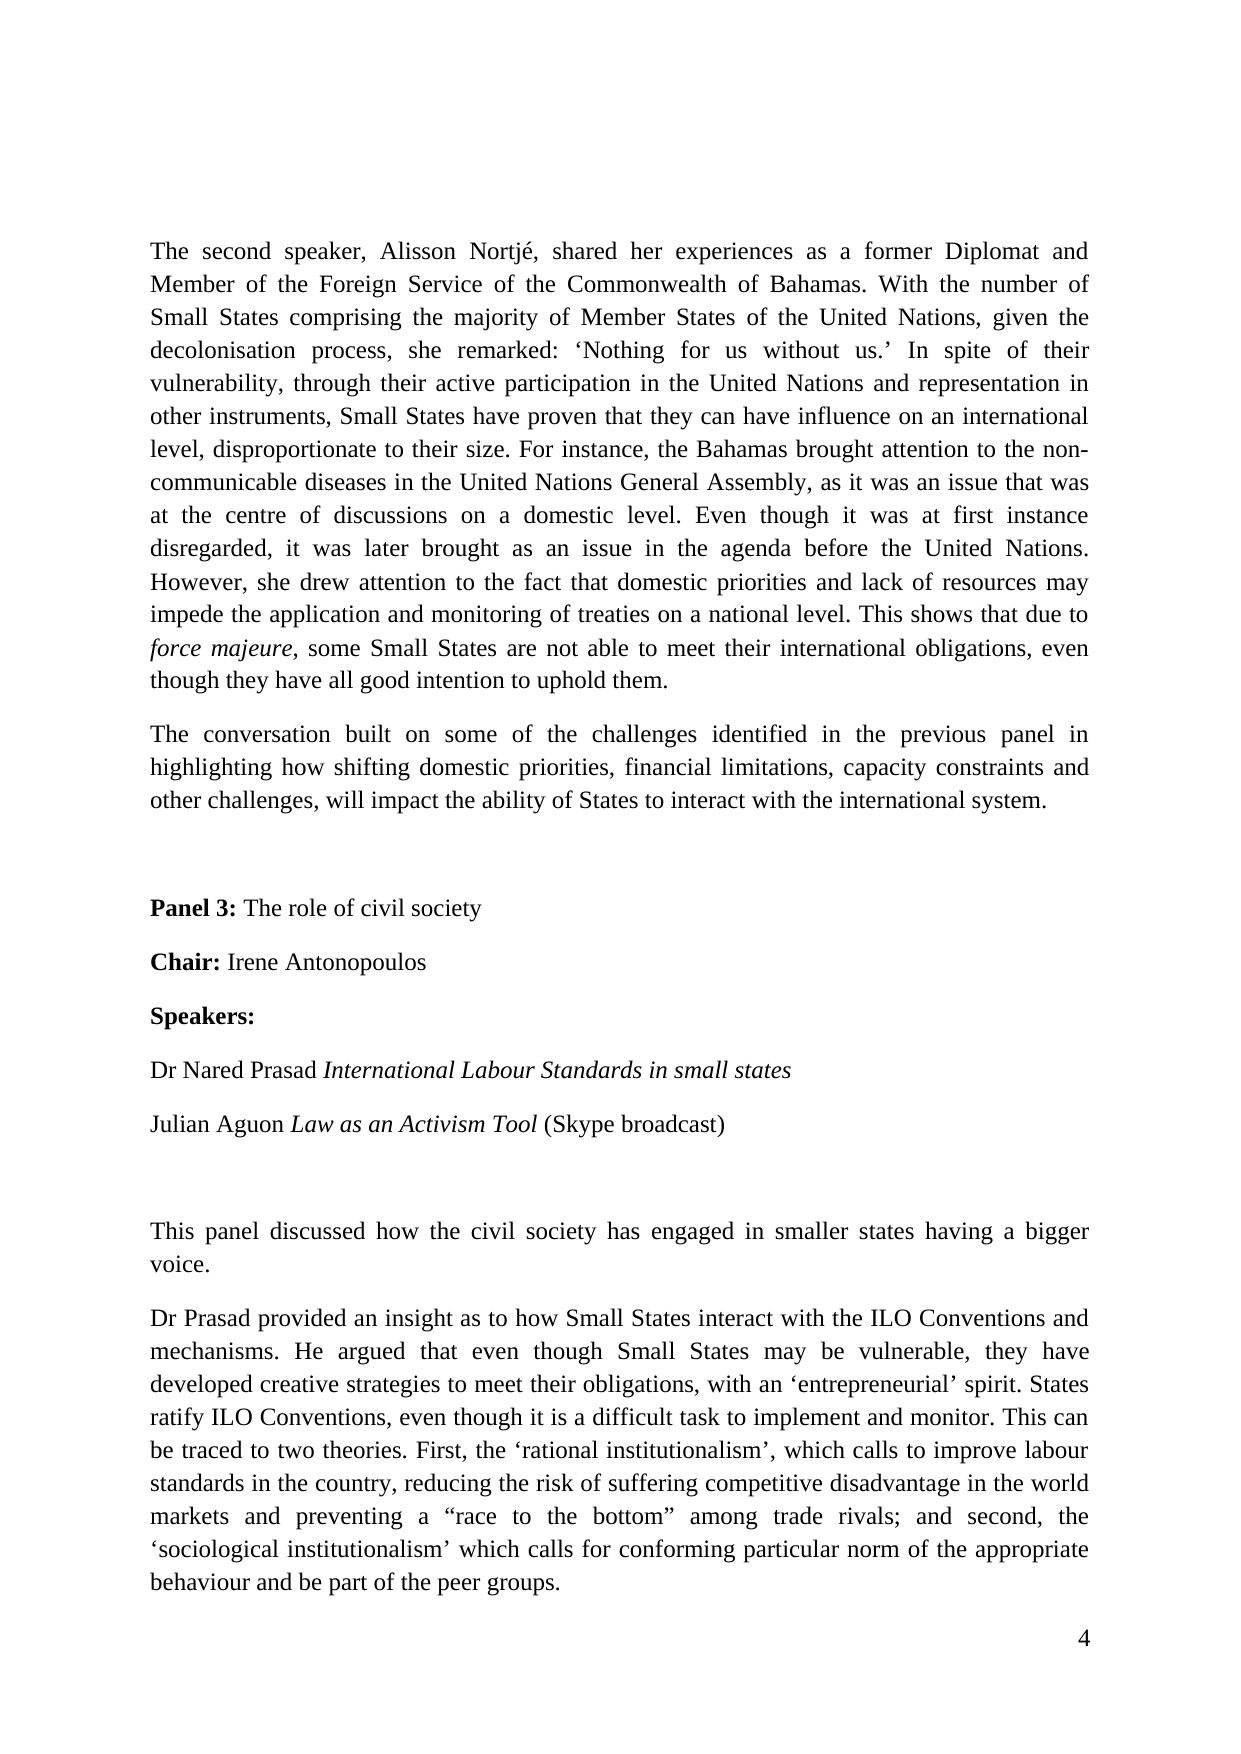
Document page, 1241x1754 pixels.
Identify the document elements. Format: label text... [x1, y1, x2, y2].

text Chair: Irene Antonopoulos [150, 947, 1090, 976]
text The conversation built on some of the challenges identified in the previous panel in highlighting how shifting domestic priorities, financial limitations, capacity constraints and other challenges, will impact the ability of States to interact with the international system. [150, 719, 1090, 814]
text Julian Aguon Law as an Activism Tool (Skype broadcast) [150, 1109, 1090, 1137]
text This panel discussed how the civil society has engaged in smaller states having a bigger voice. [150, 1216, 1090, 1278]
text Dr Prasad provided an insight as to how Small States interact with the ILO Conventions and mechanisms. He argued that even though Small States may be vulnerable, they have developed creative strategies to meet their obligations, with an ‘entrepreneurial’ spirit. States ratify ILO Conventions, even though it is a difficult task to implement and monitor. This can be traced to two theories. First, the ‘rational institutionalism’, which calls to improve labour standards in the country, reducing the risk of suffering competitive disadvantage in the world markets and preventing a “race to the bottom” among trade rivals; and second, the ‘sociological institutionalism’ which calls for conforming particular norm of the appropriate behaviour and be part of the peer groups. [150, 1303, 1090, 1596]
text The second speaker, Alisson Nortjé, shared her experiences as a former Diplomat and Member of the Foreign Service of the Commonwealth of Bahamas. With the number of Small States comprising the majority of Member States of the United Nations, given the decolonisation process, she remarked: ‘Nothing for us without us.’ In spite of their vulnerability, through their active participation in the United Nations and representation in other instruments, Small States have proven that they can have influence on an international level, disproportionate to their size. For instance, the Bahamas brought attention to the non-communicable diseases in the United Nations General Assembly, as it was an issue that was at the centre of discussions on a domestic level. Even though it was at first instance disregarded, it was later brought as an issue in the agenda before the United Nations. However, she drew attention to the fact that domestic priorities and lack of resources may impede the application and monitoring of treaties on a national level. This shows that due to force majeure, some Small States are not able to meet their international obligations, even though they have all good intention to uphold them. [150, 236, 1090, 694]
text Panel 3: The role of civil society [150, 893, 1090, 922]
text Dr Nared Prasad International Labour Standards in small states [150, 1055, 1090, 1083]
text Speakers: [150, 1001, 1090, 1030]
